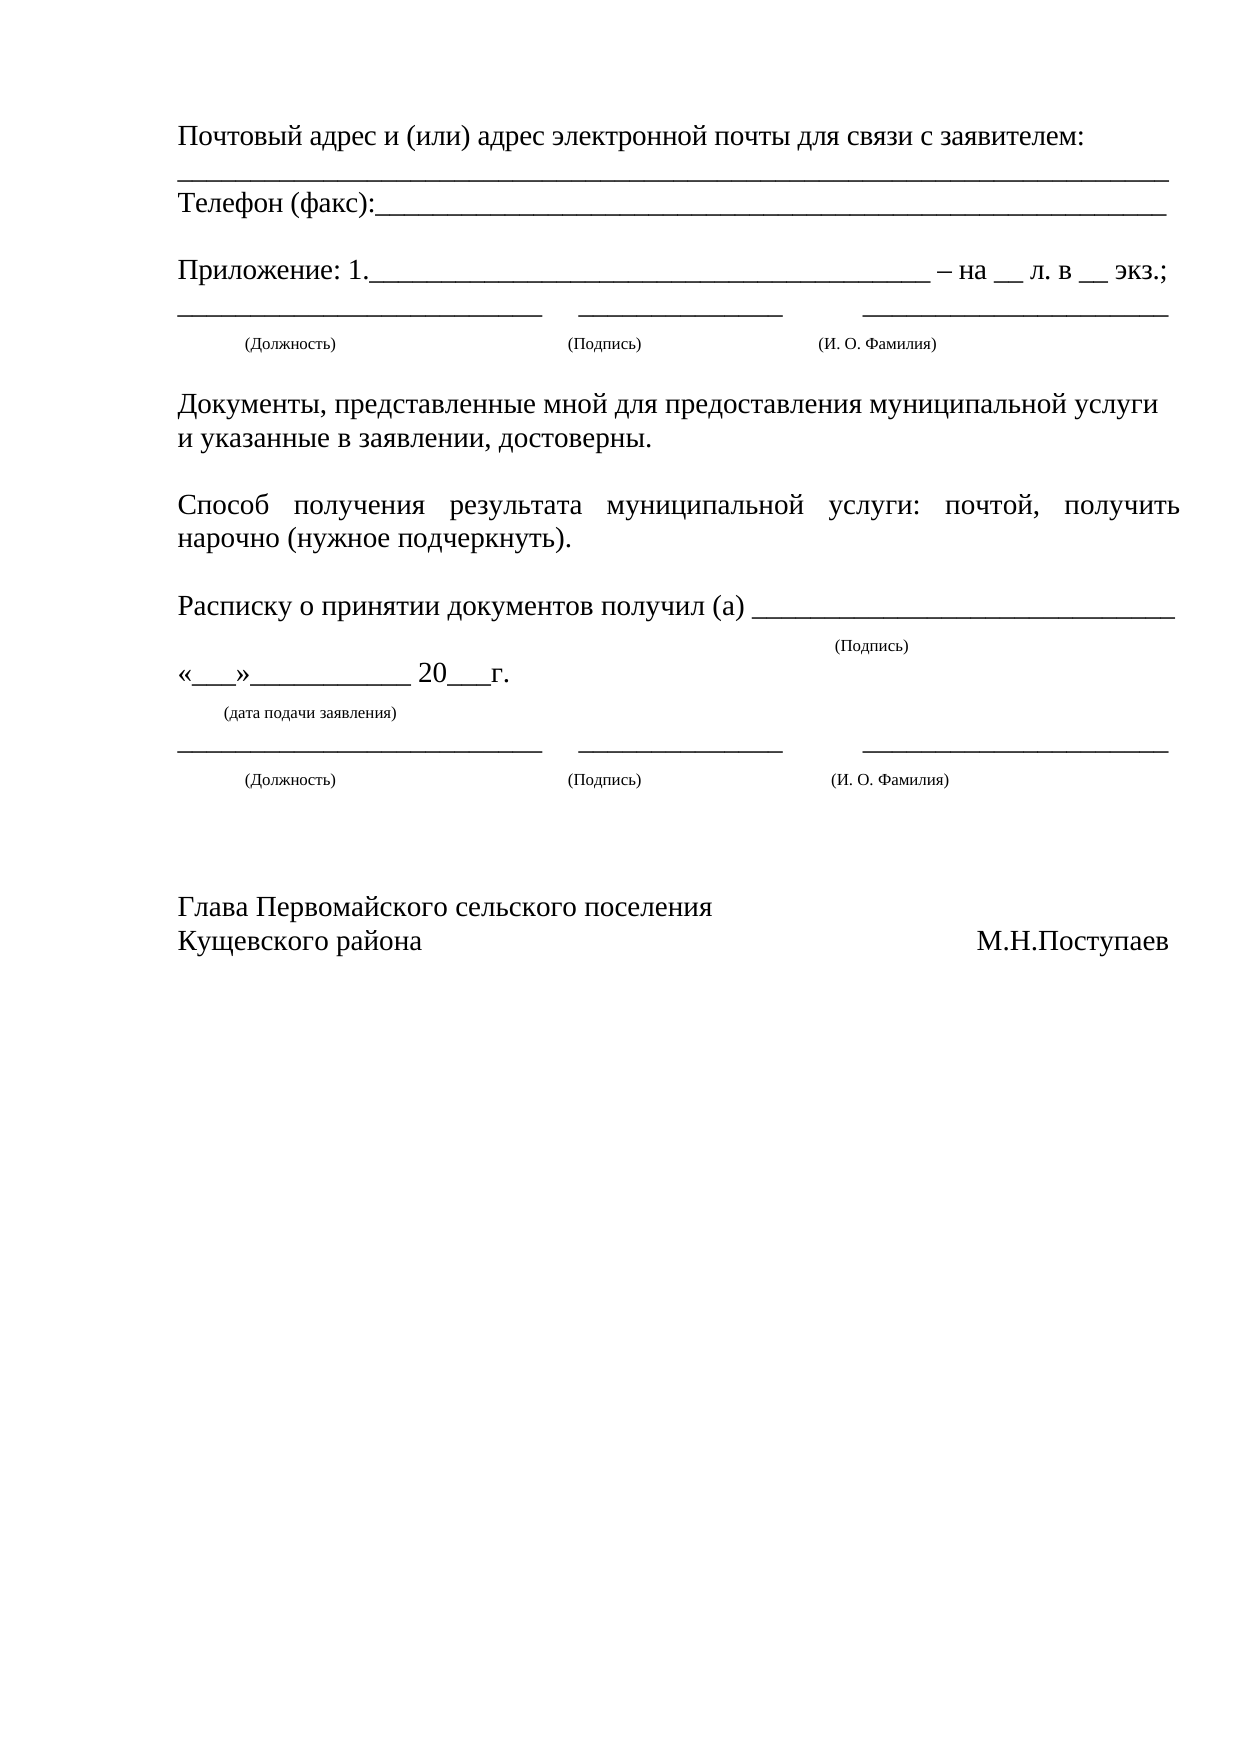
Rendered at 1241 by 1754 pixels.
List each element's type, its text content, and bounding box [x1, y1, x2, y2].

text «___»___________ 20___г. [177, 655, 1181, 688]
text ____________________________________________________________________ [177, 152, 1181, 185]
text (Подпись) [177, 621, 1181, 655]
text _________________________ ______________ _____________________ [177, 722, 1181, 755]
text Кущевского района М.Н.Поступаев [177, 923, 1181, 957]
text Глава Первомайского сельского поселения [177, 889, 1181, 923]
text (дата подачи заявления) [177, 688, 1181, 722]
text Способ получения результата муниципальной услуги: почтой, получить нарочно (нужное подчеркнуть). [177, 487, 1181, 554]
text _________________________ ______________ _____________________ [177, 286, 1181, 319]
text (Должность) (Подпись) (И. О. Фамилия) [177, 319, 1181, 353]
text Расписку о принятии документов получил (а) _____________________________ [177, 588, 1181, 621]
text Почтовый адрес и (или) адрес электронной почты для связи с заявителем: [177, 118, 1181, 152]
text (Должность) (Подпись) (И. О. Фамилия) [177, 755, 1181, 789]
text Телефон (факс):_______________________________________________________ [177, 185, 1181, 219]
text Приложение: 1._______________________________________ – на __ л. в __ экз.; [177, 252, 1181, 286]
text Документы, представленные мной для предоставления муниципальной услуги и указанные в заявлении, достоверны. [177, 386, 1181, 453]
